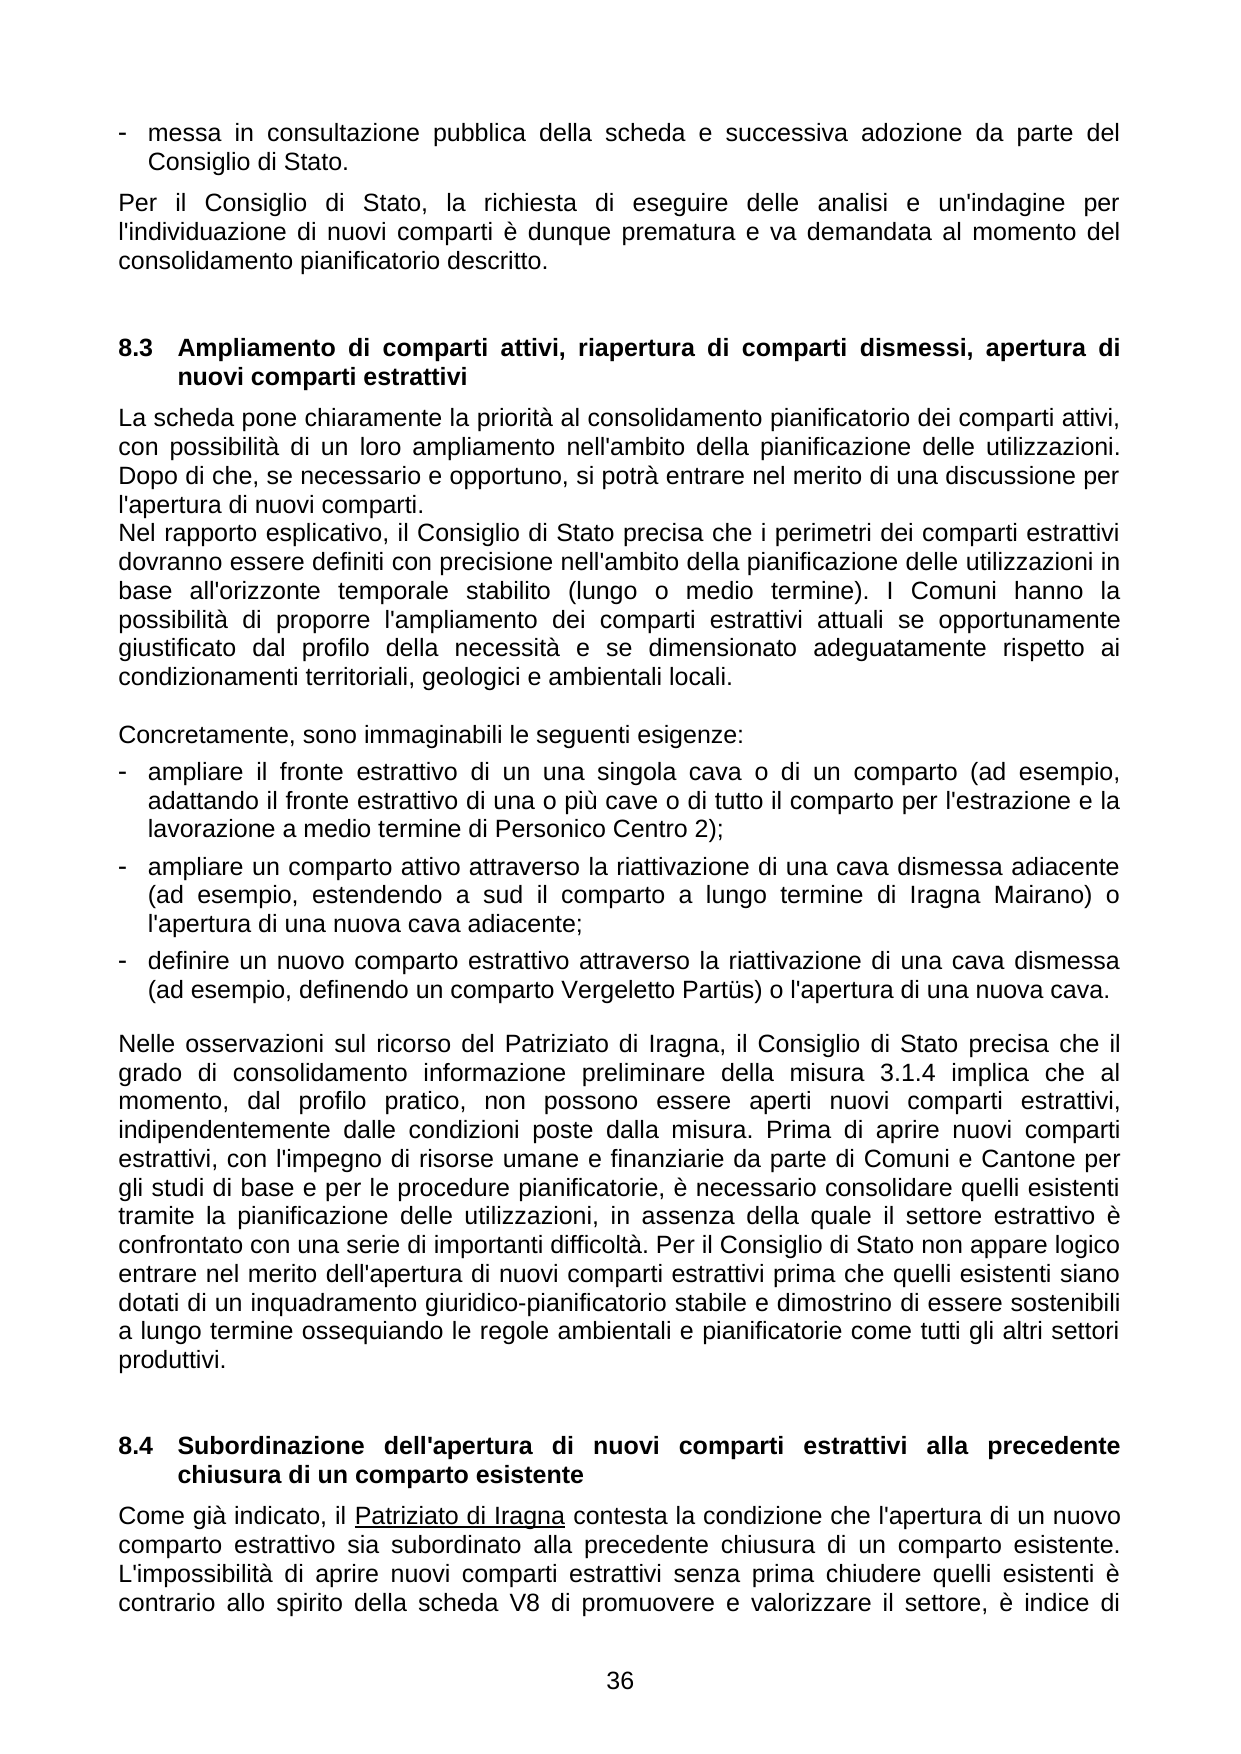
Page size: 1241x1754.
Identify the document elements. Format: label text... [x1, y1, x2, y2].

list messa in consultazione pubblica della scheda e successiva adozione da parte del Consiglio di Stato. [118, 118, 1122, 176]
text Nel rapporto esplicativo, il Consiglio di Stato precisa che i perimetri dei comparti estrattivi dovranno essere definiti con precisione nell'ambito della pianificazione delle utilizzazioni in base all'orizzonte temporale stabilito (lungo o medio termine). I Comuni hanno la possibilità di proporre l'ampliamento dei comparti estrattivi attuali se opportunamente giustificato dal profilo della necessità e se dimensionato adeguatamente rispetto ai condizionamenti territoriali, geologici e ambientali locali. [118, 518, 1122, 691]
list ampliare un comparto attivo attraverso la riattivazione di una cava dismessa adiacente (ad esempio, estendendo a sud il comparto a lungo termine di Iragna Mairano) o l'apertura di una nuova cava adiacente; [118, 851, 1122, 938]
subtitle 8.4 Subordinazione dell'apertura di nuovi comparti estrattivi alla precedente chiusura di un comparto esistente [118, 1431, 1122, 1489]
text La scheda pone chiaramente la priorità al consolidamento pianificatorio dei comparti attivi, con possibilità di un loro ampliamento nell'ambito della pianificazione delle utilizzazioni. Dopo di che, se necessario e opportuno, si potrà entrare nel merito di una discussione per l'apertura di nuovi comparti. [118, 403, 1122, 518]
list ampliare il fronte estrattivo di un una singola cava o di un comparto (ad esempio, adattando il fronte estrattivo di una o più cave o di tutto il comparto per l'estrazione e la lavorazione a medio termine di Personico Centro 2); [118, 757, 1122, 843]
text Per il Consiglio di Stato, la richiesta di eseguire delle analisi e un'indagine per l'individuazione di nuovi comparti è dunque prematura e va demandata al momento del consolidamento pianificatorio descritto. [118, 188, 1122, 274]
list definire un nuovo comparto estrattivo attraverso la riattivazione di una cava dismessa (ad esempio, definendo un comparto Vergeletto Partüs) o l'apertura di una nuova cava. [118, 946, 1122, 1004]
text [118, 1501, 1122, 1616]
subtitle 8.3 Ampliamento di comparti attivi, riapertura di comparti dismessi, apertura di nuovi comparti estrattivi [118, 333, 1122, 391]
text Concretamente, sono immaginabili le seguenti esigenze: [118, 720, 1122, 748]
text Nelle osservazioni sul ricorso del Patriziato di Iragna, il Consiglio di Stato precisa che il grado di consolidamento informazione preliminare della misura 3.1.4 implica che al momento, dal profilo pratico, non possono essere aperti nuovi comparti estrattivi, indipendentemente dalle condizioni poste dalla misura. Prima di aprire nuovi comparti estrattivi, con l'impegno di risorse umane e finanziarie da parte di Comuni e Cantone per gli studi di base e per le procedure pianificatorie, è necessario consolidare quelli esistenti tramite la pianificazione delle utilizzazioni, in assenza della quale il settore estrattivo è confrontato con una serie di importanti difficoltà. Per il Consiglio di Stato non appare logico entrare nel merito dell'apertura di nuovi comparti estrattivi prima che quelli esistenti siano dotati di un inquadramento giuridico-pianificatorio stabile e dimostrino di essere sostenibili a lungo termine ossequiando le regole ambientali e pianificatorie come tutti gli altri settori produttivi. [118, 1029, 1122, 1374]
